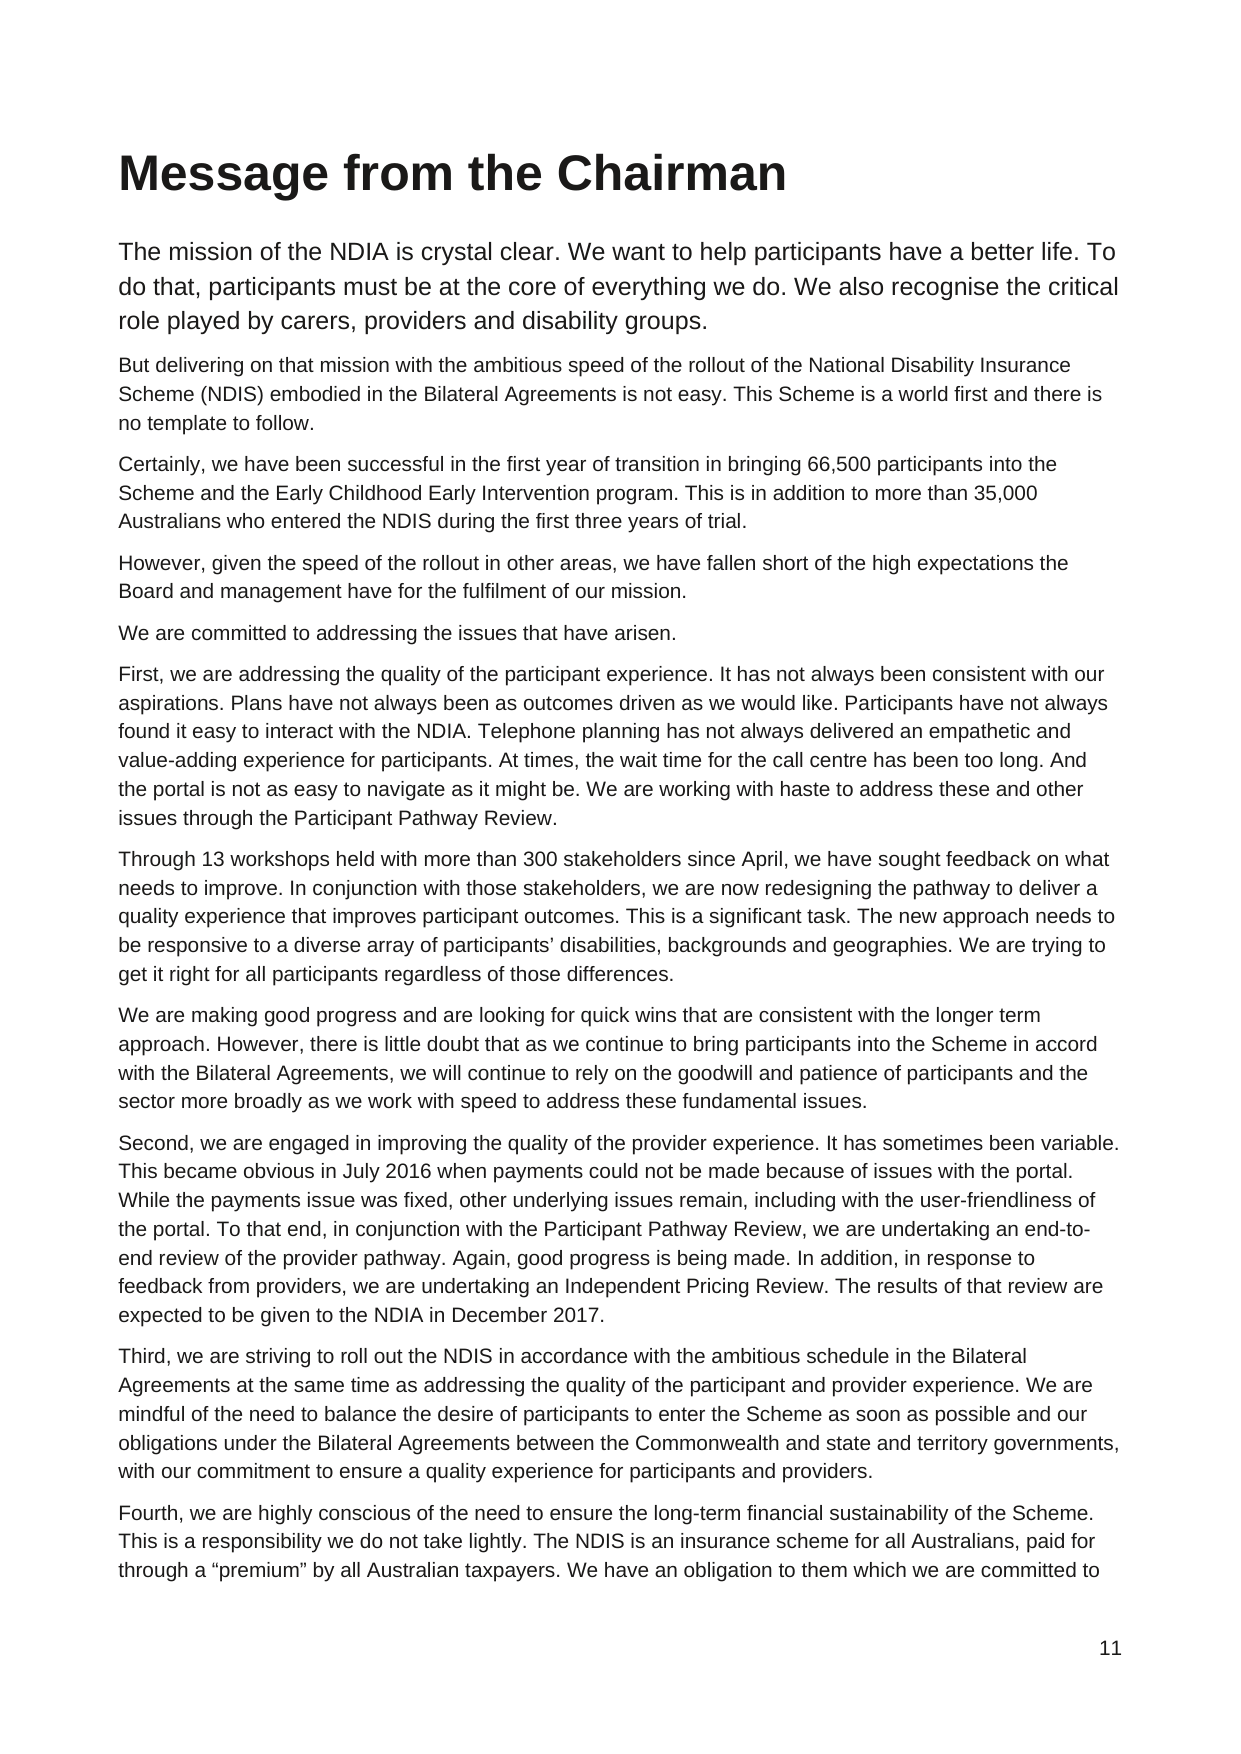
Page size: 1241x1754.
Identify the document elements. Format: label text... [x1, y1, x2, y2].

text However, given the speed of the rollout in other areas, we have fallen short of the high expectations the Board and management have for the fulfilment of our mission. [118, 551, 1122, 603]
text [118, 1501, 1122, 1582]
text We are making good progress and are looking for quick wins that are consistent with the longer term approach. However, there is little doubt that as we continue to bring participants into the Scheme in accord with the Bilateral Agreements, we will continue to rely on the goodwill and patience of participants and the sector more broadly as we work with speed to address these fundamental issues. [118, 1003, 1122, 1113]
text Second, we are engaged in improving the quality of the provider experience. It has sometimes been variable. This became obvious in July 2016 when payments could not be made because of issues with the portal. While the payments issue was fixed, other underlying issues remain, including with the user-friendliness of the portal. To that end, in conjunction with the Participant Pathway Review, we are undertaking an end-to-end review of the provider pathway. Again, good progress is being made. In addition, in response to feedback from providers, we are undertaking an Independent Pricing Review. The results of that review are expected to be given to the NDIA in December 2017. [118, 1131, 1122, 1327]
text First, we are addressing the quality of the participant experience. It has not always been consistent with our aspirations. Plans have not always been as outcomes driven as we would like. Participants have not always found it easy to interact with the NDIA. Telephone planning has not always delivered an empathetic and value-adding experience for participants. At times, the wait time for the call centre has been too long. And the portal is not as easy to navigate as it might be. We are working with haste to address these and other issues through the Participant Pathway Review. [118, 662, 1122, 829]
text Third, we are striving to roll out the NDIS in accordance with the ambitious schedule in the Bilateral Agreements at the same time as addressing the quality of the participant and provider experience. We are mindful of the need to balance the desire of participants to enter the Scheme as soon as possible and our obligations under the Bilateral Agreements between the Commonwealth and state and territory governments, with our commitment to ensure a quality experience for participants and providers. [118, 1344, 1122, 1483]
text We are committed to addressing the issues that have arisen. [118, 621, 1122, 644]
text The mission of the NDIA is crystal clear. We want to help participants have a better life. To do that, participants must be at the core of everything we do. We also recognise the critical role played by carers, providers and disability groups. [118, 237, 1122, 335]
text But delivering on that mission with the ambitious speed of the rollout of the National Disability Insurance Scheme (NDIS) embodied in the Bilateral Agreements is not easy. This Scheme is a world first and there is no template to follow. [118, 353, 1122, 434]
subtitle Message from the Chairman [118, 143, 1122, 201]
text Through 13 workshops held with more than 300 stakeholders since April, we have sought feedback on what needs to improve. In conjunction with those stakeholders, we are now redesigning the pathway to deliver a quality experience that improves participant outcomes. This is a significant task. The new approach needs to be responsive to a diverse array of participants’ disabilities, backgrounds and geographies. We are trying to get it right for all participants regardless of those differences. [118, 847, 1122, 986]
text Certainly, we have been successful in the first year of transition in bringing 66,500 participants into the Scheme and the Early Childhood Early Intervention program. This is in addition to more than 35,000 Australians who entered the NDIS during the first three years of trial. [118, 452, 1122, 533]
